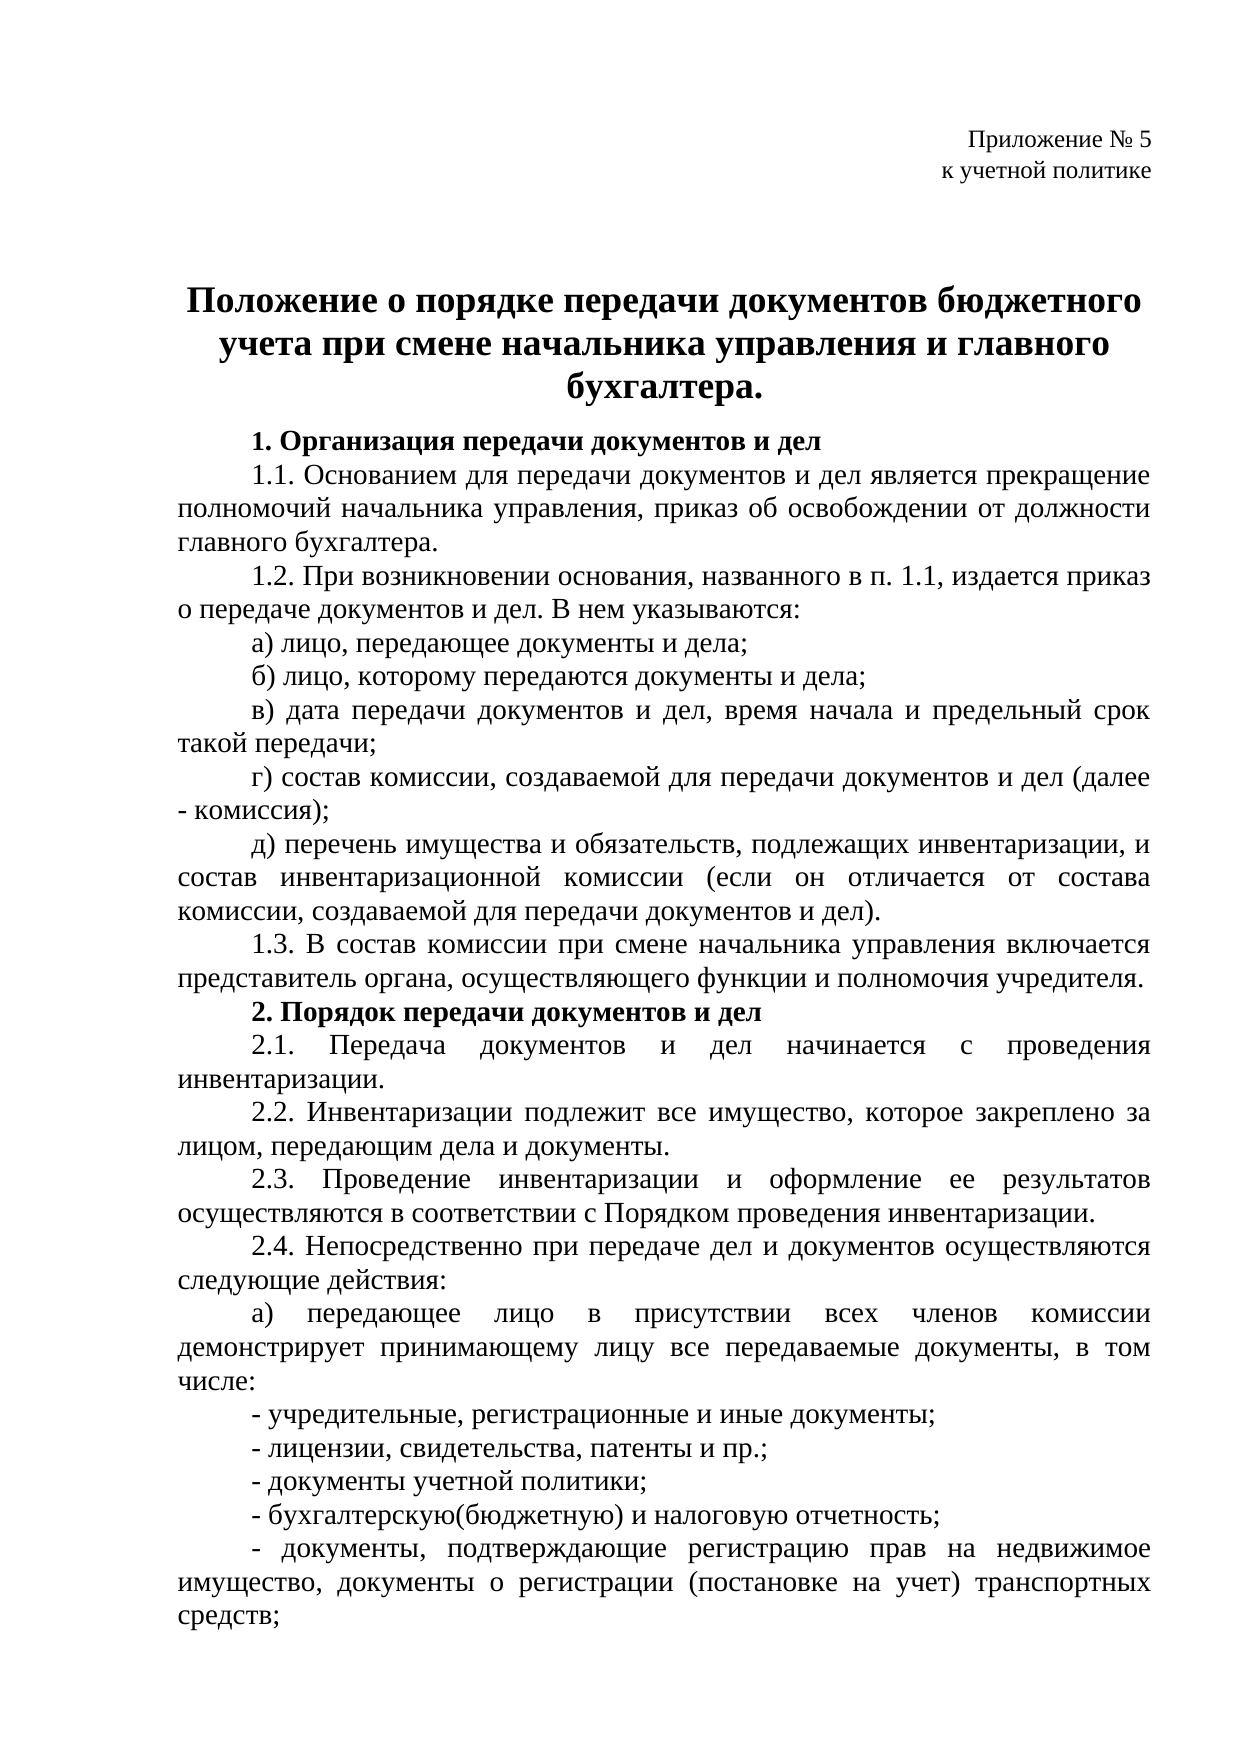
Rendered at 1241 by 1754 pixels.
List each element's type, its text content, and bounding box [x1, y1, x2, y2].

text д) перечень имущества и обязательств, подлежащих инвентаризации, и состав инвентаризационной комиссии (если он отличается от состава комиссии, создаваемой для передачи документов и дел). [177, 826, 1152, 927]
text к учетной политике [177, 156, 1152, 184]
text - документы, подтверждающие регистрацию прав на недвижимое имущество, документы о регистрации (постановке на учет) транспортных средств; [177, 1530, 1152, 1631]
text - учредительные, регистрационные и иные документы; [177, 1396, 1152, 1430]
text а) лицо, передающее документы и дела; [177, 625, 1152, 658]
text 1. Организация передачи документов и дел [177, 423, 1152, 457]
text б) лицо, которому передаются документы и дела; [177, 658, 1152, 692]
text Приложение № 5 [177, 124, 1152, 153]
text 1.3. В состав комиссии при смене начальника управления включается представитель органа, осуществляющего функции и полномочия учредителя. [177, 927, 1152, 994]
text 2. Порядок передачи документов и дел [177, 994, 1152, 1027]
text 2.4. Непосредственно при передаче дел и документов осуществляются следующие действия: [177, 1228, 1152, 1296]
text Положение о порядке передачи документов бюджетного учета при смене начальника управления и главного бухгалтера. [177, 277, 1152, 407]
text г) состав комиссии, создаваемой для передачи документов и дел (далее - комиссия); [177, 759, 1152, 826]
text - документы учетной политики; [177, 1463, 1152, 1497]
text - бухгалтерскую(бюджетную) и налоговую отчетность; [177, 1497, 1152, 1530]
text 2.1. Передача документов и дел начинается с проведения инвентаризации. [177, 1027, 1152, 1094]
text - лицензии, свидетельства, патенты и пр.; [177, 1430, 1152, 1463]
text 1.1. Основанием для передачи документов и дел является прекращение полномочий начальника управления, приказ об освобождении от должности главного бухгалтера. [177, 457, 1152, 558]
text в) дата передачи документов и дел, время начала и предельный срок такой передачи; [177, 692, 1152, 759]
text 1.2. При возникновении основания, названного в п. 1.1, издается приказ о передаче документов и дел. В нем указываются: [177, 558, 1152, 625]
text 2.2. Инвентаризации подлежит все имущество, которое закреплено за лицом, передающим дела и документы. [177, 1094, 1152, 1161]
text 2.3. Проведение инвентаризации и оформление ее результатов осуществляются в соответствии с Порядком проведения инвентаризации. [177, 1161, 1152, 1228]
text а) передающее лицо в присутствии всех членов комиссии демонстрирует принимающему лицу все передаваемые документы, в том числе: [177, 1296, 1152, 1396]
